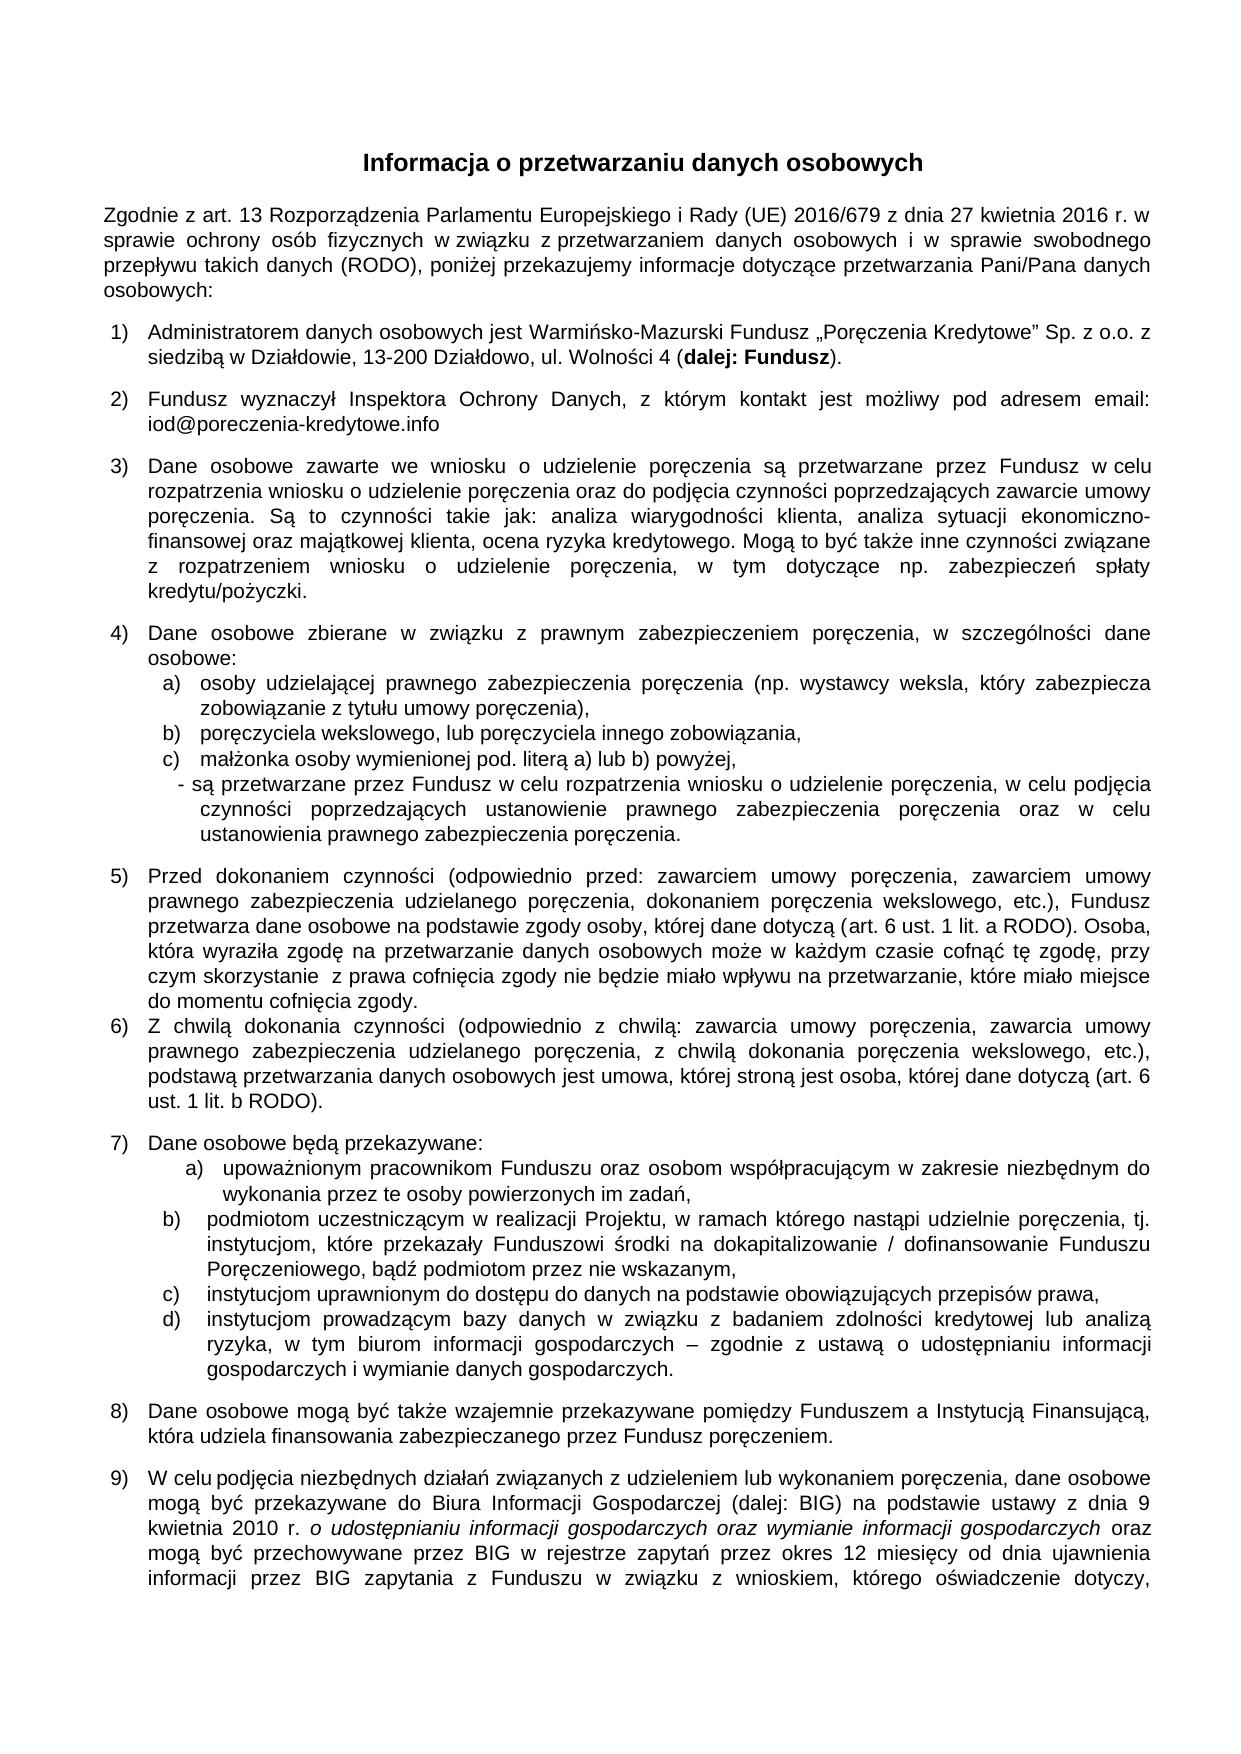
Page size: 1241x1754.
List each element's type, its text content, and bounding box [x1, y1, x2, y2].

list - są przetwarzane przez Fundusz w celu rozpatrzenia wniosku o udzielenie poręczenia, w celu podjęcia czynności poprzedzających ustanowienie prawnego zabezpieczenia poręczenia oraz w celu ustanowienia prawnego zabezpieczenia poręczenia. [177, 771, 1152, 846]
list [110, 1466, 1152, 1590]
list upoważnionym pracownikom Funduszu oraz osobom współpracującym w zakresie niezbędnym do wykonania przez te osoby powierzonych im zadań, [185, 1156, 1152, 1205]
list Dane osobowe będą przekazywane: [110, 1131, 1152, 1155]
list podmiotom uczestniczącym w realizacji Projektu, w ramach którego nastąpi udzielnie poręczenia, tj. instytucjom, które przekazały Funduszowi środki na dokapitalizowanie / dofinansowanie Funduszu Poręczeniowego, bądź podmiotom przez nie wskazanym, [162, 1206, 1152, 1281]
list Przed dokonaniem czynności (odpowiednio przed: zawarciem umowy poręczenia, zawarciem umowy prawnego zabezpieczenia udzielanego poręczenia, dokonaniem poręczenia wekslowego, etc.), Fundusz przetwarza dane osobowe na podstawie zgody osoby, której dane dotyczą (art. 6 ust. 1 lit. a RODO). Osoba, która wyraziła zgodę na przetwarzanie danych osobowych może w każdym czasie cofnąć tę zgodę, przy czym skorzystanie z prawa cofnięcia zgody nie będzie miało wpływu na przetwarzanie, które miało miejsce do momentu cofnięcia zgody. [110, 863, 1152, 1013]
list Fundusz wyznaczył Inspektora Ochrony Danych, z którym kontakt jest możliwy pod adresem email: iod@poreczenia-kredytowe.info [110, 387, 1152, 436]
list Dane osobowe zawarte we wniosku o udzielenie poręczenia są przetwarzane przez Fundusz w celu rozpatrzenia wniosku o udzielenie poręczenia oraz do podjęcia czynności poprzedzających zawarcie umowy poręczenia. Są to czynności takie jak: analiza wiarygodności klienta, analiza sytuacji ekonomiczno-finansowej oraz majątkowej klienta, ocena ryzyka kredytowego. Mogą to być także inne czynności związane z rozpatrzeniem wniosku o udzielenie poręczenia, w tym dotyczące np. zabezpieczeń spłaty kredytu/pożyczki. [110, 453, 1152, 603]
text Informacja o przetwarzaniu danych osobowych [103, 148, 1190, 202]
text Zgodnie z art. 13 Rozporządzenia Parlamentu Europejskiego i Rady (UE) 2016/679 z dnia 27 kwietnia 2016 r. w sprawie ochrony osób fizycznych w związku z przetwarzaniem danych osobowych i w sprawie swobodnego przepływu takich danych (RODO), poniżej przekazujemy informacje dotyczące przetwarzania Pani/Pana danych osobowych: [103, 203, 1152, 302]
list Z chwilą dokonania czynności (odpowiednio z chwilą: zawarcia umowy poręczenia, zawarcia umowy prawnego zabezpieczenia udzielanego poręczenia, z chwilą dokonania poręczenia wekslowego, etc.), podstawą przetwarzania danych osobowych jest umowa, której stroną jest osoba, której dane dotyczą (art. 6 ust. 1 lit. b RODO). [110, 1014, 1152, 1113]
list osoby udzielającej prawnego zabezpieczenia poręczenia (np. wystawcy weksla, który zabezpiecza zobowiązanie z tytułu umowy poręczenia), [162, 671, 1152, 720]
list Administratorem danych osobowych jest Warmińsko-Mazurski Fundusz „Poręczenia Kredytowe” Sp. z o.o. z siedzibą w Działdowie, 13-200 Działdowo, ul. Wolności 4 (dalej: Fundusz). [110, 320, 1152, 369]
list poręczyciela wekslowego, lub poręczyciela innego zobowiązania, [162, 721, 1152, 745]
list Dane osobowe zbierane w związku z prawnym zabezpieczeniem poręczenia, w szczególności dane osobowe: [110, 621, 1152, 670]
list Dane osobowe mogą być także wzajemnie przekazywane pomiędzy Funduszem a Instytucją Finansującą, która udziela finansowania zabezpieczanego przez Fundusz poręczeniem. [110, 1399, 1152, 1448]
list małżonka osoby wymienionej pod. literą a) lub b) powyżej, [162, 746, 1152, 770]
list instytucjom prowadzącym bazy danych w związku z badaniem zdolności kredytowej lub analizą ryzyka, w tym biurom informacji gospodarczych – zgodnie z ustawą o udostępnianiu informacji gospodarczych i wymianie danych gospodarczych. [162, 1307, 1152, 1381]
list instytucjom uprawnionym do dostępu do danych na podstawie obowiązujących przepisów prawa, [162, 1282, 1152, 1306]
